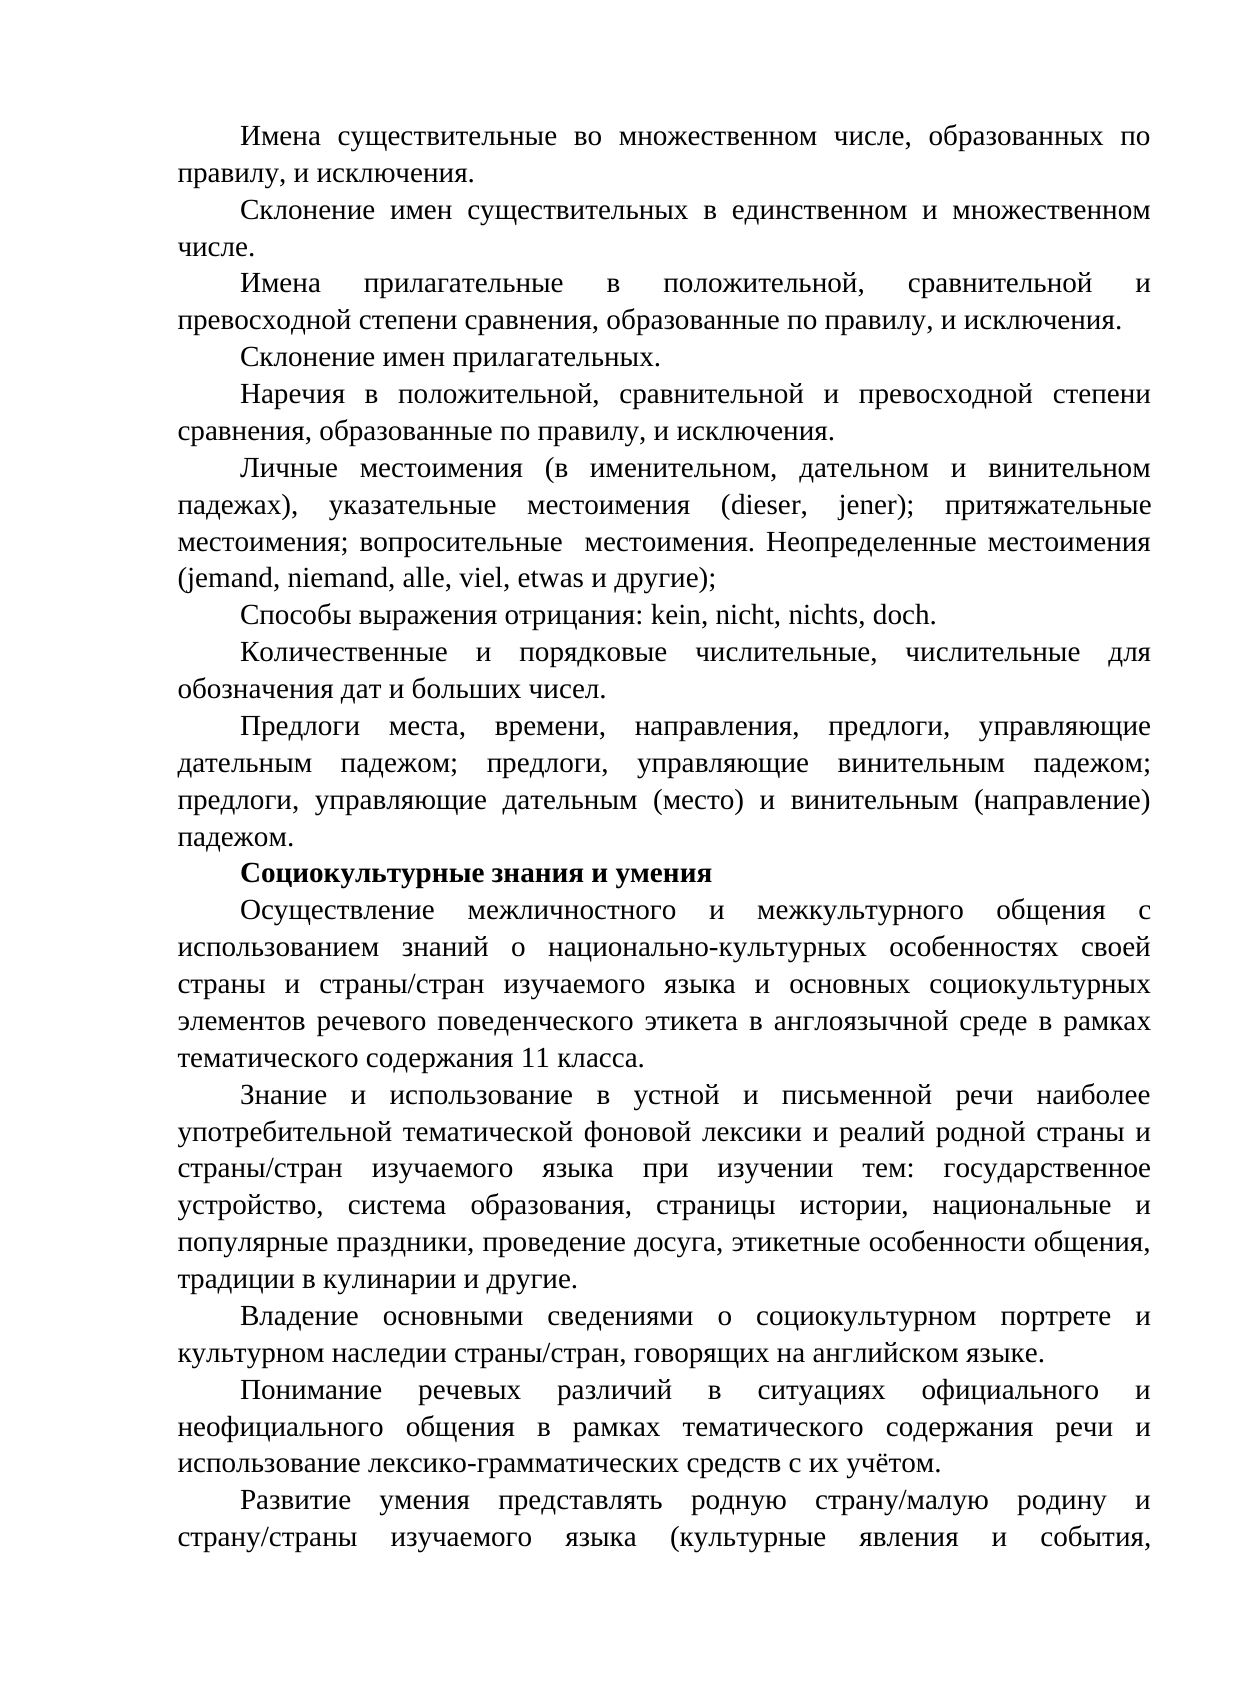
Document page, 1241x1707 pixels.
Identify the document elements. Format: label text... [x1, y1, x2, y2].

text Количественные и порядковые числительные, числительные для обозначения дат и больших чисел. [177, 634, 1152, 705]
text Понимание речевых различий в ситуациях официального и неофициального общения в рамках тематического содержания речи и использование лексико-грамматических средств с их учётом. [177, 1372, 1152, 1479]
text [177, 1482, 1152, 1553]
text Способы выражения отрицания: kein, nicht, nichts, doch. [177, 597, 1152, 631]
text Социокультурные знания и умения [177, 856, 1152, 889]
text Знание и использование в устной и письменной речи наиболее употребительной тематической фоновой лексики и реалий родной страны и страны/стран изучаемого языка при изучении тем: государственное устройство, система образования, страницы истории, национальные и популярные праздники, проведение досуга, этикетные особенности общения, традиции в кулинарии и другие. [177, 1077, 1152, 1295]
text Осуществление межличностного и межкультурного общения с использованием знаний о национально-культурных особенностях своей страны и страны/стран изучаемого языка и основных социокультурных элементов речевого поведенческого этикета в англоязычной среде в рамках тематического содержания 11 класса. [177, 892, 1152, 1073]
text Cклонение имен существительных в единственном и множественном числе. [177, 192, 1152, 262]
text Склонение имен прилагательных. [177, 339, 1152, 373]
text Наречия в положительной, сравнительной и превосходной степени сравнения, образованные по правилу, и исключения. [177, 376, 1152, 447]
text Предлоги места, времени, направления, предлоги, управляющие дательным падежом; предлоги, управляющие винительным падежом; предлоги, управляющие дательным (место) и винительным (направление) падежом. [177, 708, 1152, 852]
text Имена существительные во множественном числе, образованных по правилу, и исключения. [177, 118, 1152, 188]
text Личные местоимения (в именительном, дательном и винительном падежах), указательные местоимения (dieser, jener); притяжательные местоимения; вопросительные местоимения. Неопределенные местоимения (jemand, niemand, alle, viel, etwas и другие); [177, 450, 1152, 594]
text Имена прилагательные в положительной, сравнительной и превосходной степени сравнения, образованные по правилу, и исключения. [177, 266, 1152, 336]
text Владение основными сведениями о социокультурном портрете и культурном наследии страны/стран, говорящих на английском языке. [177, 1298, 1152, 1368]
